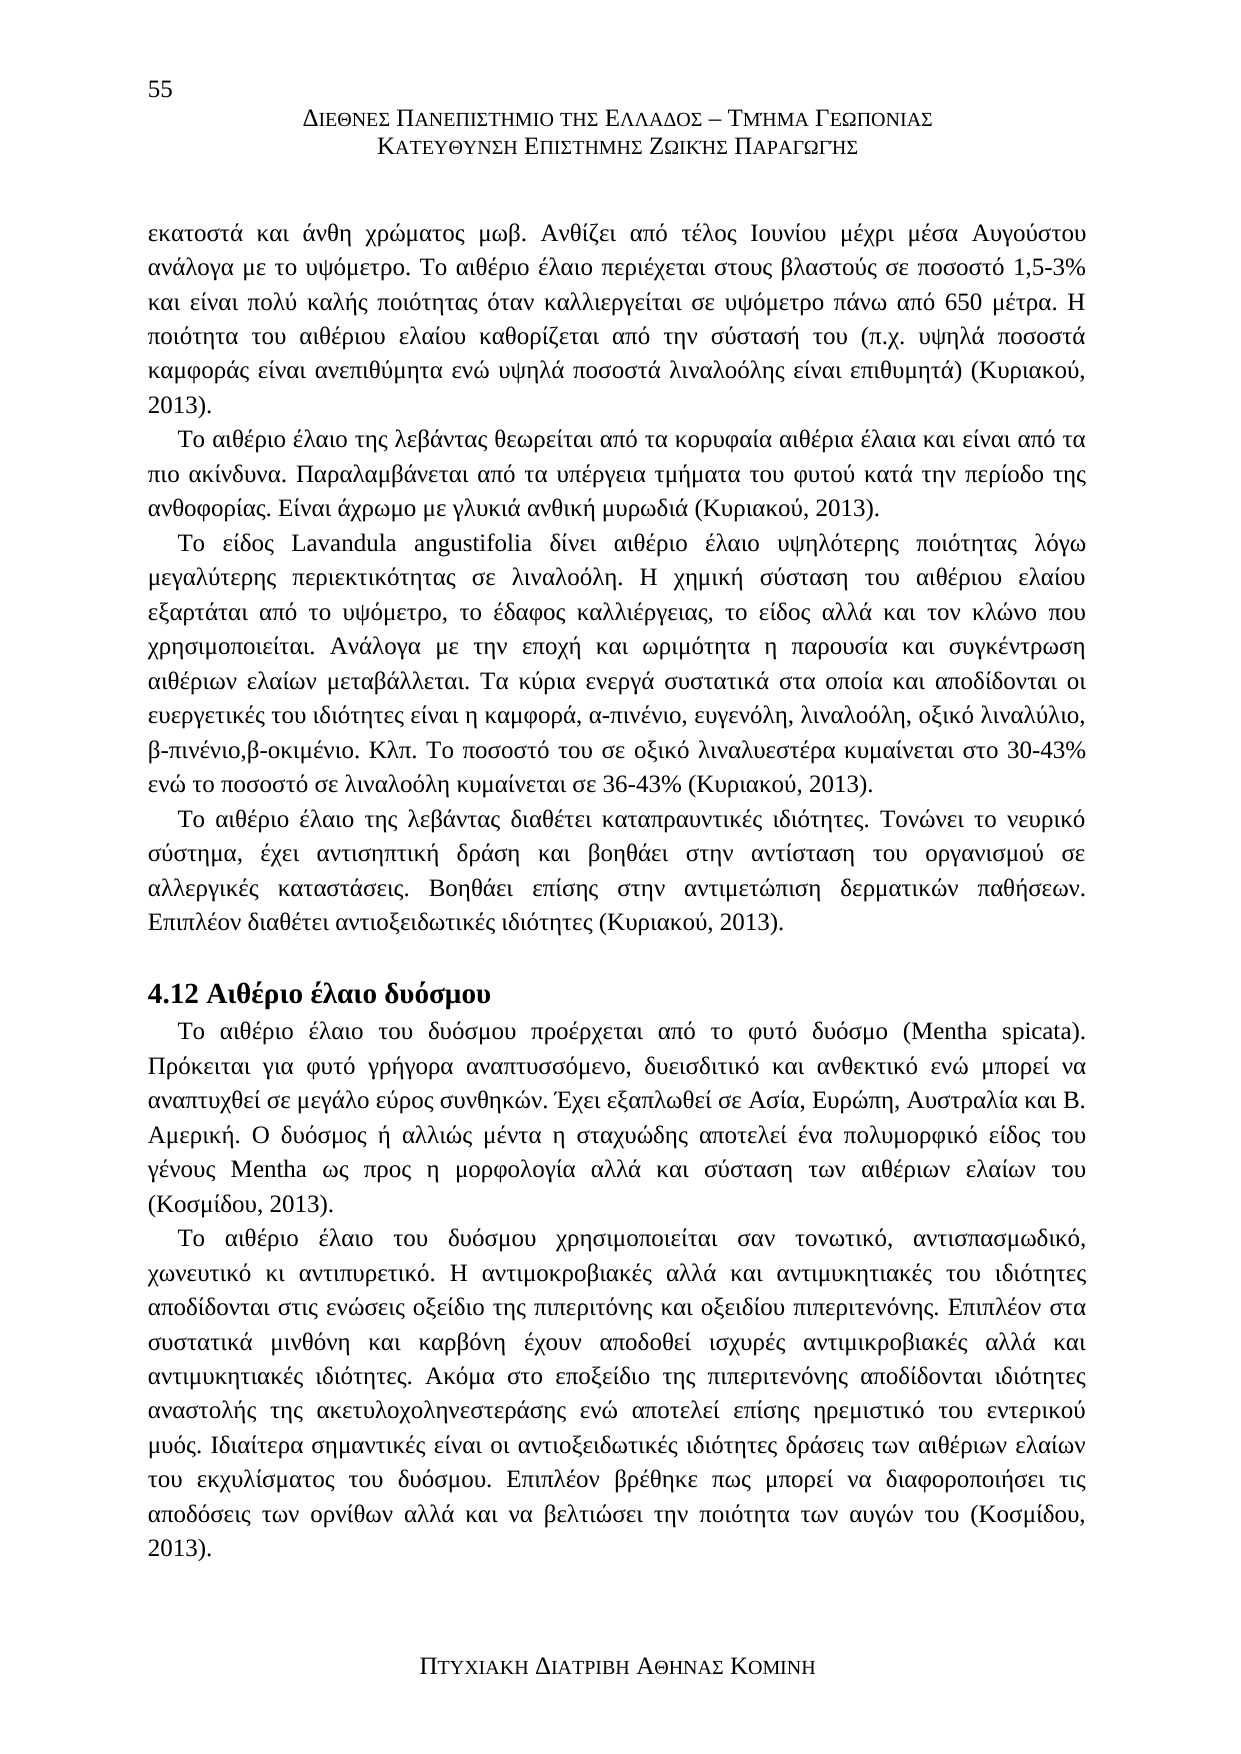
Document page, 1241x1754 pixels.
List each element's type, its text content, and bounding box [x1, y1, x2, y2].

text Το αιθέριο έλαιο της λεβάντας θεωρείται από τα κορυφαία αιθέρια έλαια και είναι από τα πιο ακίνδυνα. Παραλαμβάνεται από τα υπέργεια τμήματα του φυτού κατά την περίοδο της ανθοφορίας. Είναι άχρωμο με γλυκιά ανθική μυρωδιά (Κυριακού, 2013). [148, 424, 1087, 522]
text Το αιθέριο έλαιο του δυόσμου χρησιμοποιείται σαν τονωτικό, αντισπασμωδικό, χωνευτικό κι αντιπυρετικό. Η αντιμοκροβιακές αλλά και αντιμυκητιακές του ιδιότητες αποδίδονται στις ενώσεις οξείδιο της πιπεριτόνης και οξειδίου πιπεριτενόνης. Επιπλέον στα συστατικά μινθόνη και καρβόνη έχουν αποδοθεί ισχυρές αντιμικροβιακές αλλά και αντιμυκητιακές ιδιότητες. Ακόμα στο εποξείδιο της πιπεριτενόνης αποδίδονται ιδιότητες αναστολής της ακετυλοχοληνεστεράσης ενώ αποτελεί επίσης ηρεμιστικό του εντερικού μυός. Ιδιαίτερα σημαντικές είναι οι αντιοξειδωτικές ιδιότητες δράσεις των αιθέριων ελαίων του εκχυλίσματος του δυόσμου. Επιπλέον βρέθηκε πως μπορεί να διαφοροποιήσει τις αποδόσεις των ορνίθων αλλά και να βελτιώσει την ποιότητα των αυγών του (Κοσμίδου, 2013). [148, 1223, 1087, 1562]
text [148, 218, 1087, 419]
text Το αιθέριο έλαιο του δυόσμου προέρχεται από το φυτό δυόσμο (Mentha spicata). Πρόκειται για φυτό γρήγορα αναπτυσσόμενο, δυεισδιτικό και ανθεκτικό ενώ μπορεί να αναπτυχθεί σε μεγάλο εύρος συνθηκών. Έχει εξαπλωθεί σε Ασία, Ευρώπη, Αυστραλία και Β. Αμερική. Ο δυόσμος ή αλλιώς μέντα η σταχυώδης αποτελεί ένα πολυμορφικό είδος του γένους Mentha ως προς η μορφολογία αλλά και σύσταση των αιθέριων ελαίων του (Κοσμίδου, 2013). [148, 1016, 1087, 1217]
text Το αιθέριο έλαιο της λεβάντας διαθέτει καταπραυντικές ιδιότητες. Τονώνει το νευρικό σύστημα, έχει αντισηπτική δράση και βοηθάει στην αντίσταση του οργανισμού σε αλλεργικές καταστάσεις. Βοηθάει επίσης στην αντιμετώπιση δερματικών παθήσεων. Επιπλέον διαθέτει αντιοξειδωτικές ιδιότητες (Κυριακού, 2013). [148, 804, 1087, 936]
text Το είδος Lavandula angustifolia δίνει αιθέριο έλαιο υψηλότερης ποιότητας λόγω μεγαλύτερης περιεκτικότητας σε λιναλοόλη. Η χημική σύσταση του αιθέριου ελαίου εξαρτάται από το υψόμετρο, το έδαφος καλλιέργειας, το είδος αλλά και τον κλώνο που χρησιμοποιείται. Ανάλογα με την εποχή και ωριμότητα η παρουσία και συγκέντρωση αιθέριων ελαίων μεταβάλλεται. Τα κύρια ενεργά συστατικά στα οποία και αποδίδονται οι ευεργετικές του ιδιότητες είναι η καμφορά, α-πινένιο, ευγενόλη, λιναλοόλη, οξικό λιναλύλιο, β-πινένιο,β-οκιμένιο. Κλπ. Το ποσοστό του σε οξικό λιναλυεστέρα κυμαίνεται στο 30-43% ενώ το ποσοστό σε λιναλοόλη κυμαίνεται σε 36-43% (Κυριακού, 2013). [148, 528, 1087, 798]
text 4.12 Αιθέριο έλαιο δυόσμου [148, 976, 1087, 1010]
